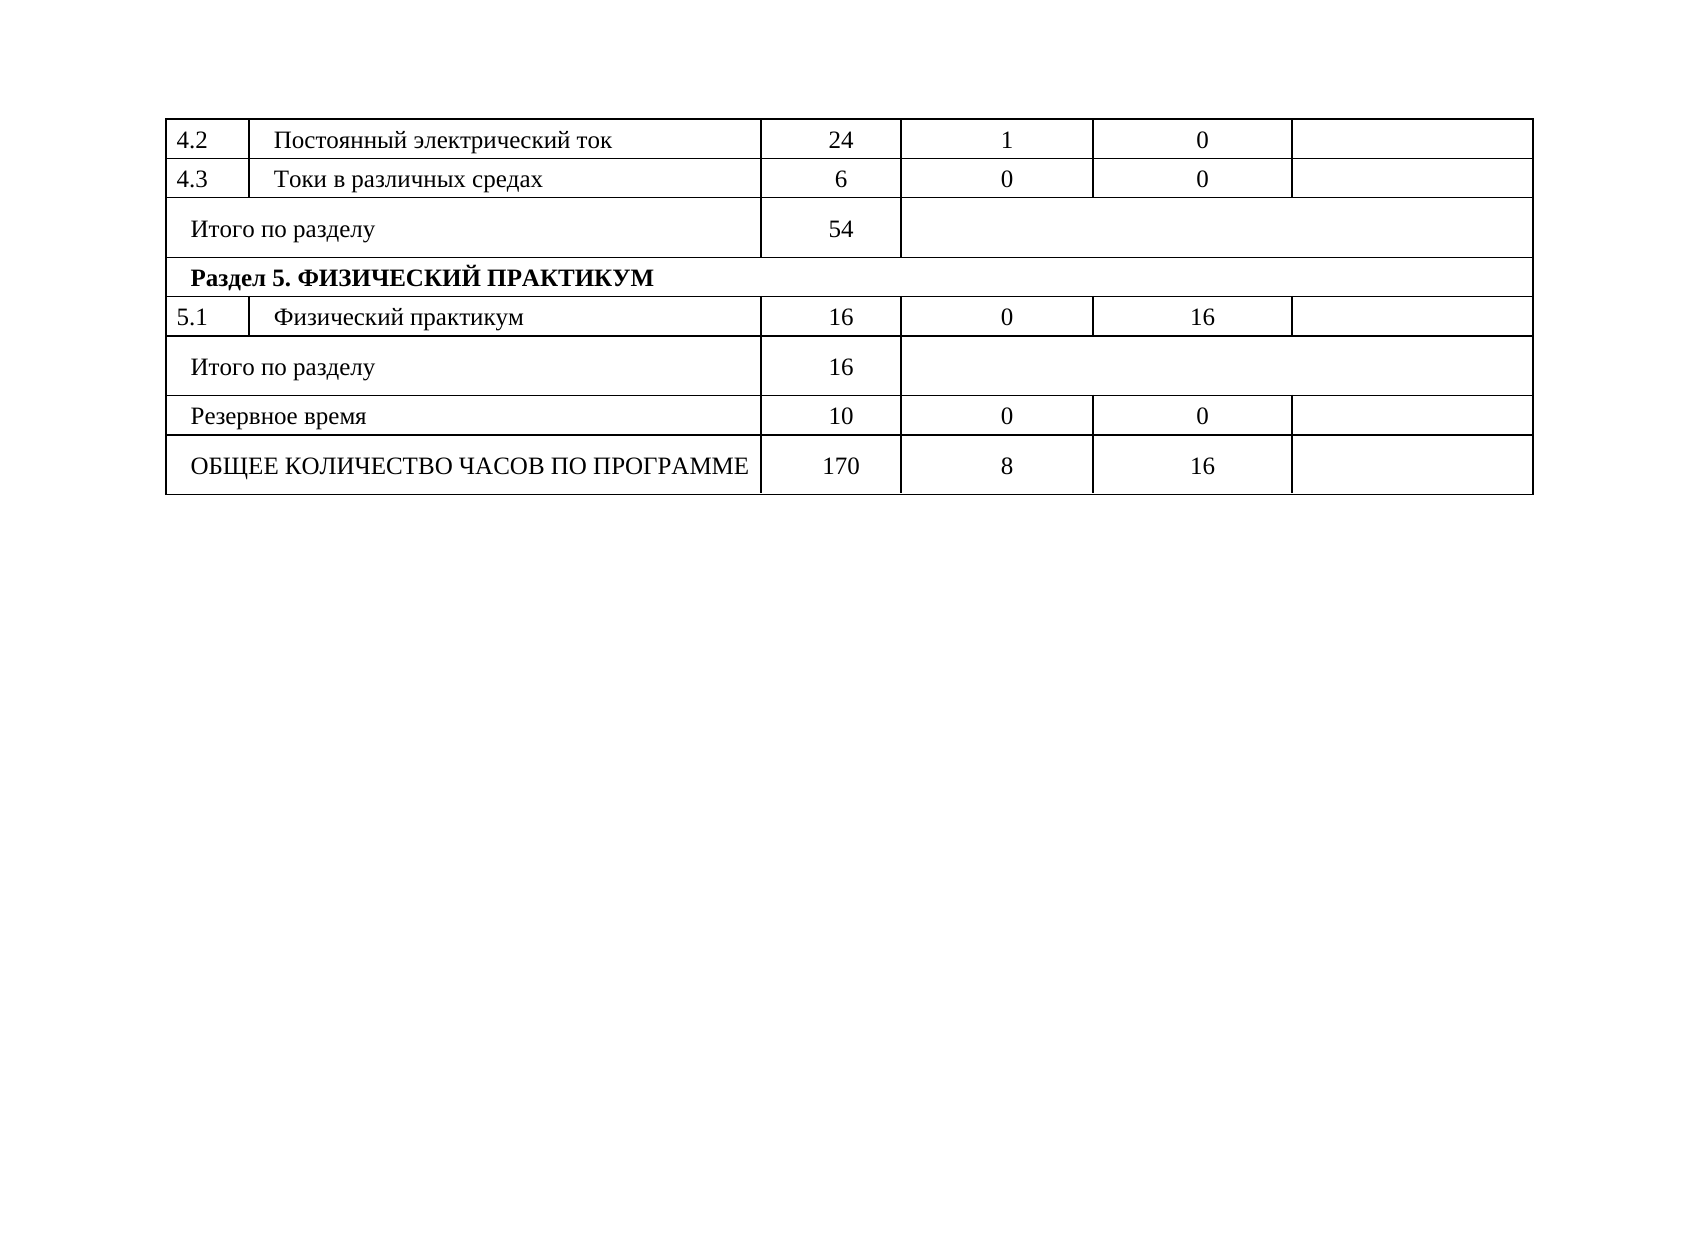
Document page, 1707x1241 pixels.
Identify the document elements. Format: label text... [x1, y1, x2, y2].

table_cell 0 [902, 396, 1092, 434]
table_cell [1293, 120, 1532, 157]
table_cell Итого по разделу [167, 337, 760, 394]
table_cell 24 [762, 120, 900, 157]
table_cell 16 [1094, 297, 1291, 335]
table_cell 8 [902, 436, 1092, 493]
table_cell Токи в различных средах [250, 159, 760, 197]
table_cell 5.1 [167, 297, 248, 335]
table_cell [1293, 297, 1532, 335]
table_cell 10 [762, 396, 900, 434]
table_cell 6 [762, 159, 900, 197]
table_cell 54 [762, 198, 900, 256]
table_cell 170 [762, 436, 900, 493]
table_cell 16 [1094, 436, 1291, 493]
table_cell 16 [762, 337, 900, 394]
table_cell Резервное время [167, 396, 760, 434]
table_cell Постоянный электрический ток [250, 120, 760, 157]
table_cell [1293, 436, 1532, 493]
table_cell 0 [1094, 159, 1291, 197]
table_cell 0 [1094, 120, 1291, 157]
table_cell 0 [1094, 396, 1291, 434]
table_cell 1 [902, 120, 1092, 157]
table_cell 4.3 [167, 159, 248, 197]
table_cell 16 [762, 297, 900, 335]
table_cell [902, 337, 1532, 394]
table_cell Раздел 5. ФИЗИЧЕСКИЙ ПРАКТИКУМ [167, 258, 1532, 296]
table_cell 0 [902, 297, 1092, 335]
table_cell 4.2 [167, 120, 248, 157]
table_cell [1293, 159, 1532, 197]
table_cell Физический практикум [250, 297, 760, 335]
table_cell ОБЩЕЕ КОЛИЧЕСТВО ЧАСОВ ПО ПРОГРАММЕ [167, 436, 760, 493]
table_cell [902, 198, 1532, 256]
table_cell Итого по разделу [167, 198, 760, 256]
table_cell [1293, 396, 1532, 434]
table_cell 0 [902, 159, 1092, 197]
